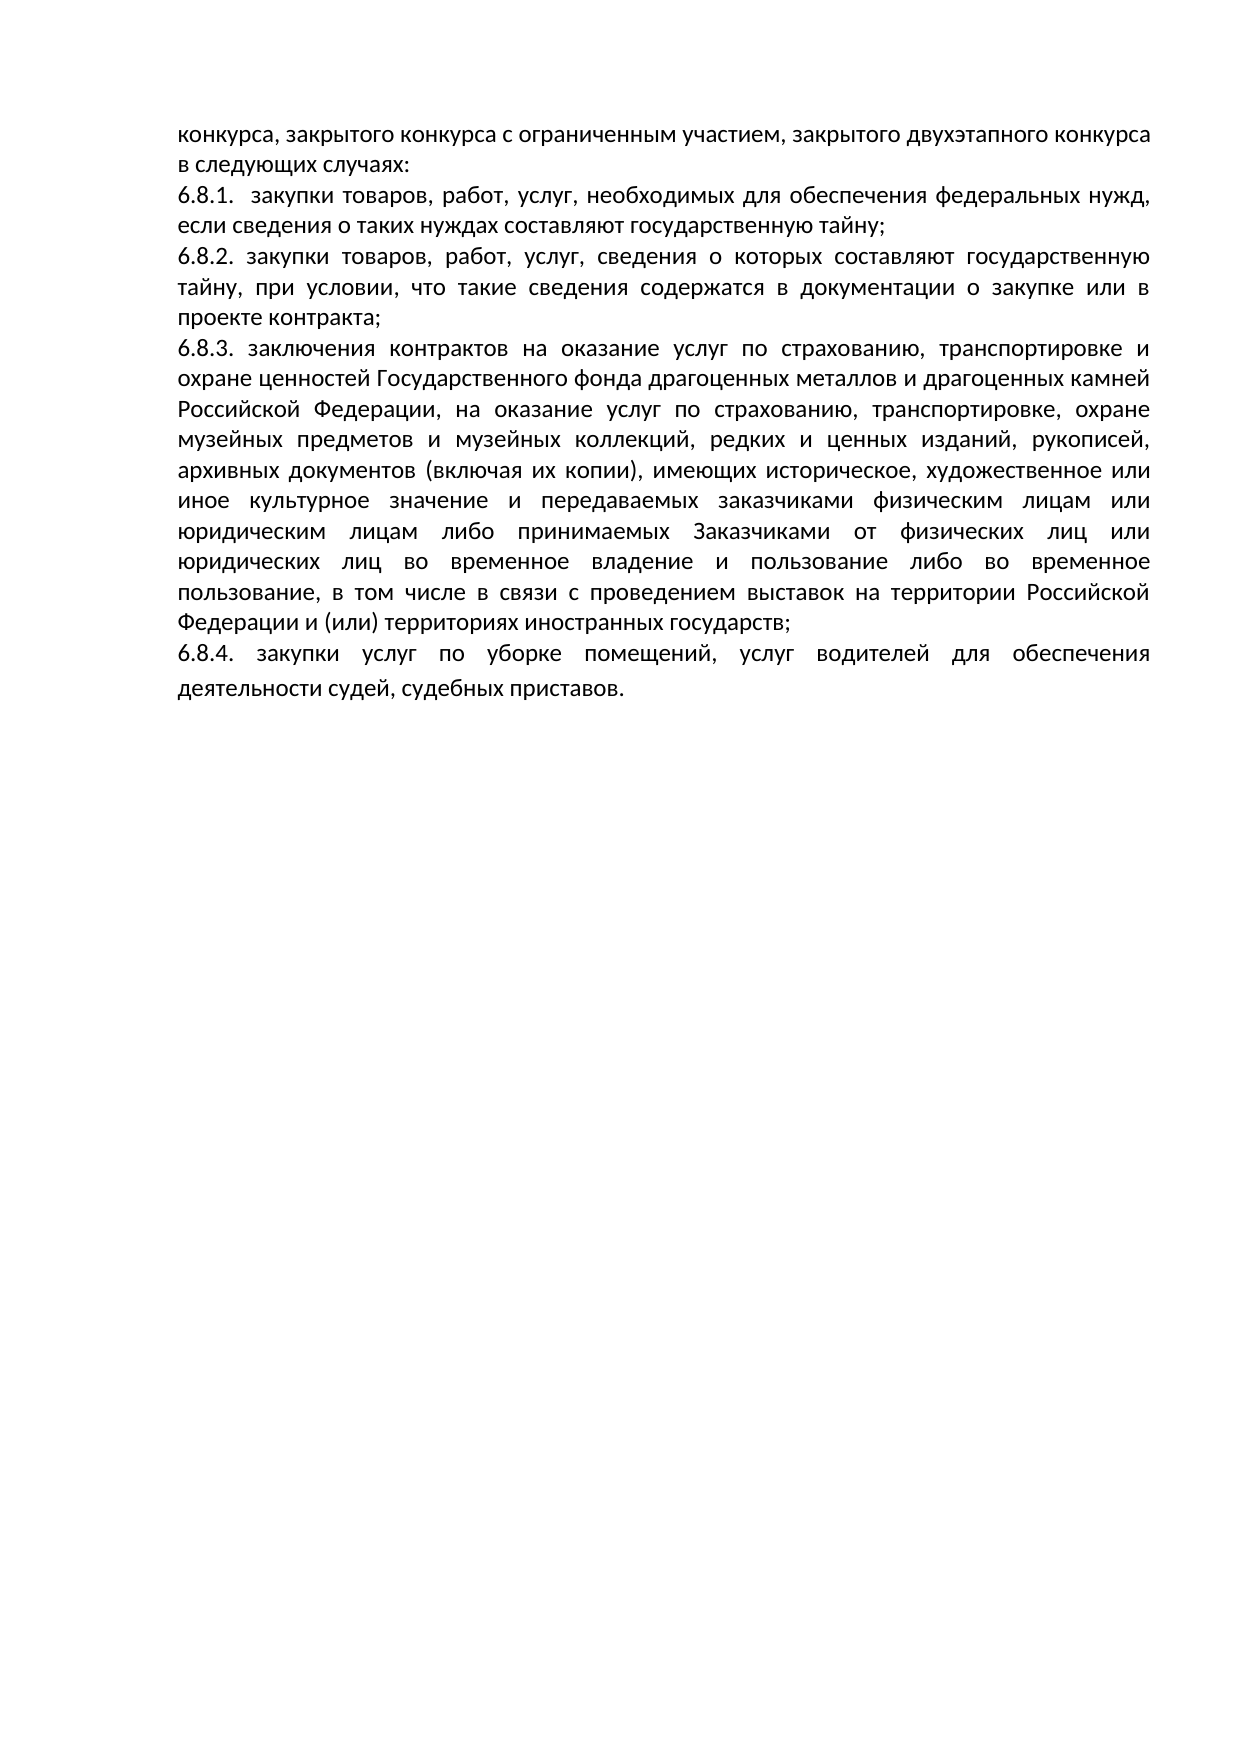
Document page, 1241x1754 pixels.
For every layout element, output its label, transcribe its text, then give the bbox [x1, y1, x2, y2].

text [177, 118, 1152, 179]
text 6.8.4. закупки услуг по уборке помещений, услуг водителей для обеспечения деятельности судей, судебных приставов. [177, 637, 1152, 702]
text 6.8.3. заключения контрактов на оказание услуг по страхованию, транспортировке и охране ценностей Государственного фонда драгоценных металлов и драгоценных камней Российской Федерации, на оказание услуг по страхованию, транспортировке, охране музейных предметов и музейных коллекций, редких и ценных изданий, рукописей, архивных документов (включая их копии), имеющих историческое, художественное или иное культурное значение и передаваемых заказчиками физическим лицам или юридическим лицам либо принимаемых Заказчиками от физических лиц или юридических лиц во временное владение и пользование либо во временное пользование, в том числе в связи с проведением выставок на территории Российской Федерации и (или) территориях иностранных государств; [177, 332, 1152, 637]
text 6.8.2. закупки товаров, работ, услуг, сведения о которых составляют государственную тайну, при условии, что такие сведения содержатся в документации о закупке или в проекте контракта; [177, 240, 1152, 332]
text 6.8.1. закупки товаров, работ, услуг, необходимых для обеспечения федеральных нужд, если сведения о таких нуждах составляют государственную тайну; [177, 179, 1152, 240]
